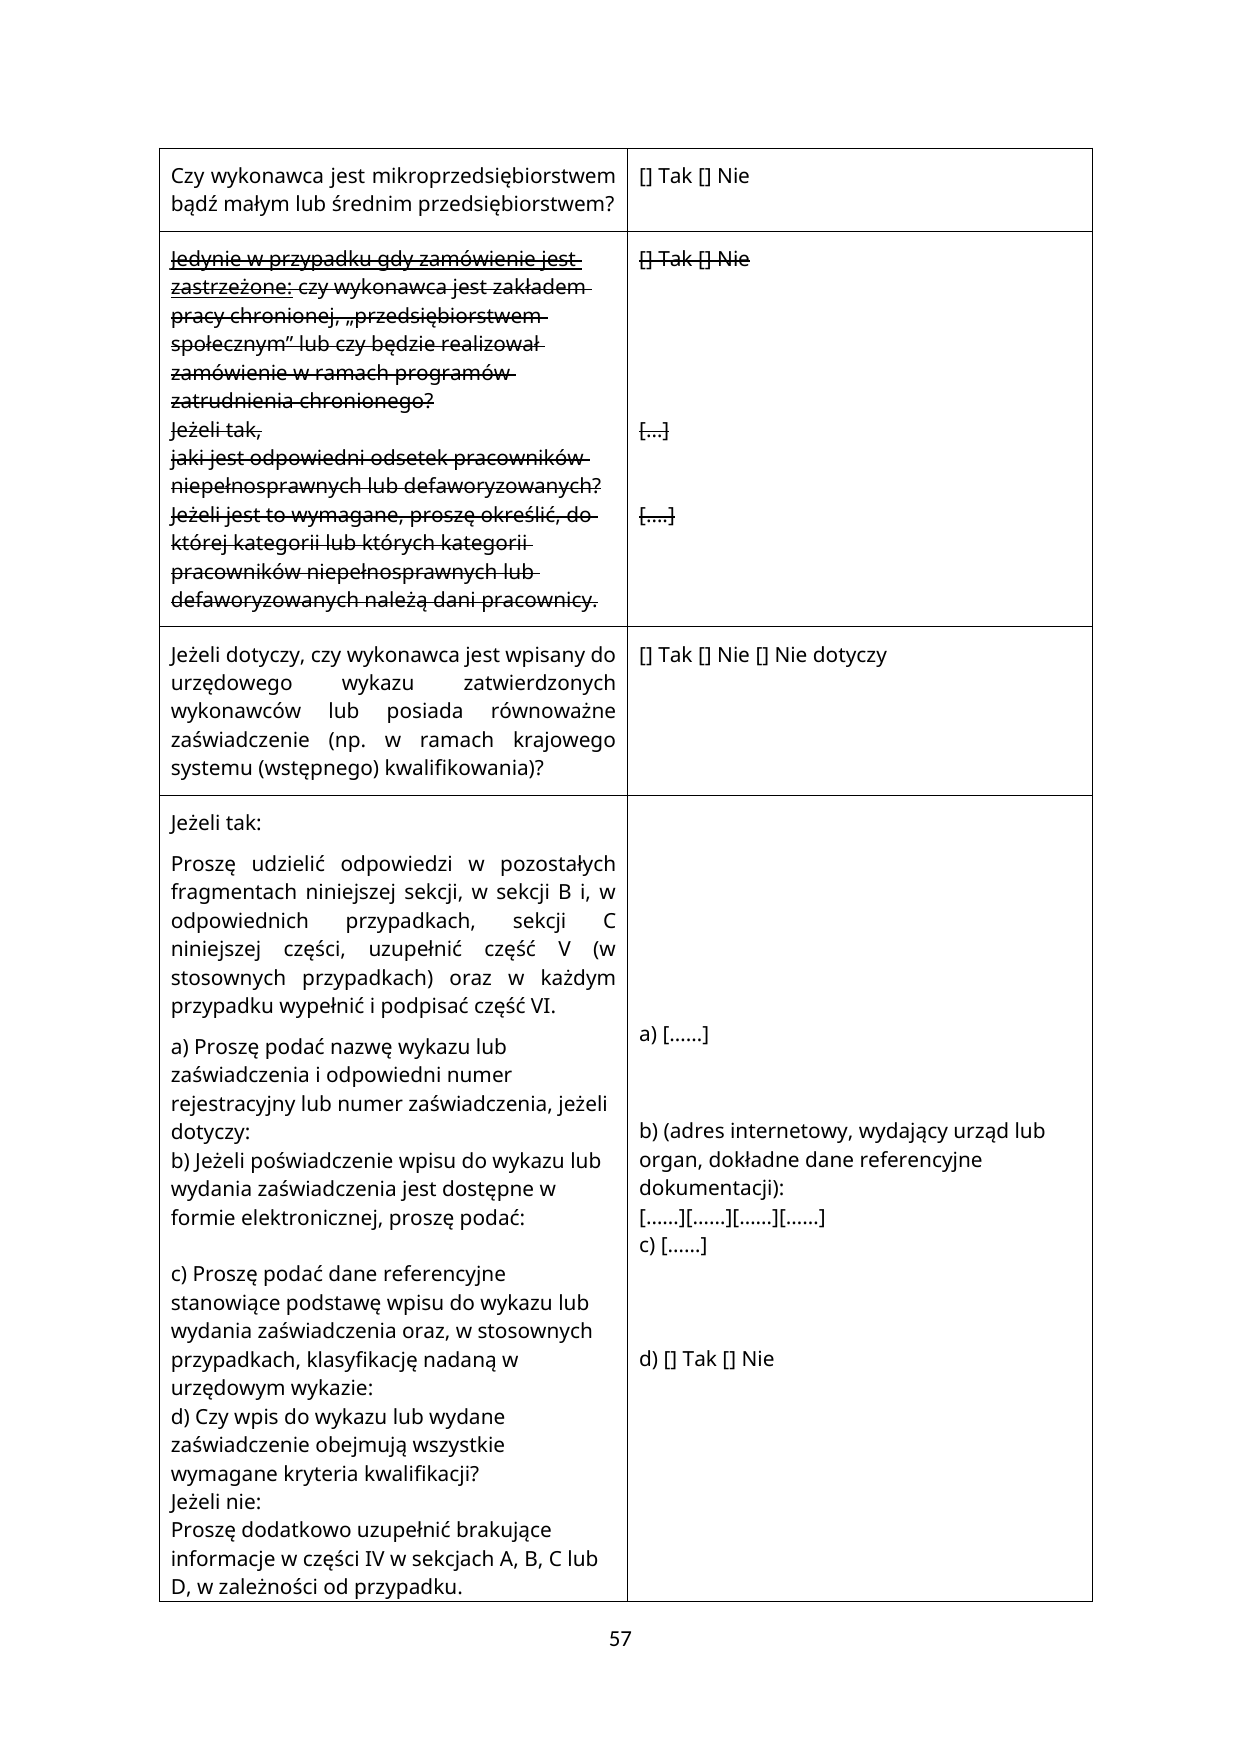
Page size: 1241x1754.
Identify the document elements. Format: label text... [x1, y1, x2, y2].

table_cell Czy wykonawca jest mikroprzedsiębiorstwem bądź małym lub średnim przedsiębiorstwem? [160, 463, 627, 545]
table_cell [……] [……] [……] [……] [628, 203, 1092, 408]
table_cell Osoba lub osoby wyznaczone do kontaktów: Telefon: Adres e-mail: Adres internetowy (adres www) (jeżeli dotyczy): [160, 203, 627, 408]
table_cell Jedynie w przypadku gdy zamówienie jest zastrzeżone: czy wykonawca jest zakładem pracy chronionej, „przedsiębiorstwem społecznym” lub czy będzie realizował zamówienie w ramach programów zatrudnienia chronionego? Jeżeli tak, jaki jest odpowiedni odsetek pracowników niepełnosprawnych lub defaworyzowanych? Jeżeli jest to wymagane, proszę określić, do której kategorii lub których kategorii pracowników niepełnosprawnych lub defaworyzowanych należą dani pracownicy. [160, 546, 627, 941]
table_cell [……] [628, 149, 1092, 202]
table_cell Informacje ogólne: [160, 409, 627, 462]
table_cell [160, 1110, 627, 1603]
table_cell Adres pocztowy: [160, 149, 627, 202]
table_cell Jeżeli dotyczy, czy wykonawca jest wpisany do urzędowego wykazu zatwierdzonych wykonawców lub posiada równoważne zaświadczenie (np. w ramach krajowego systemu (wstępnego) kwalifikowania)? [160, 942, 627, 1109]
table_cell [] Tak [] Nie [] Nie dotyczy [628, 942, 1092, 1109]
table_cell [] Tak [] Nie [628, 463, 1092, 545]
table_cell [] Tak [] Nie […] [….] [628, 546, 1092, 941]
table_cell Odpowiedź: [628, 409, 1092, 462]
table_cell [628, 1110, 1092, 1603]
